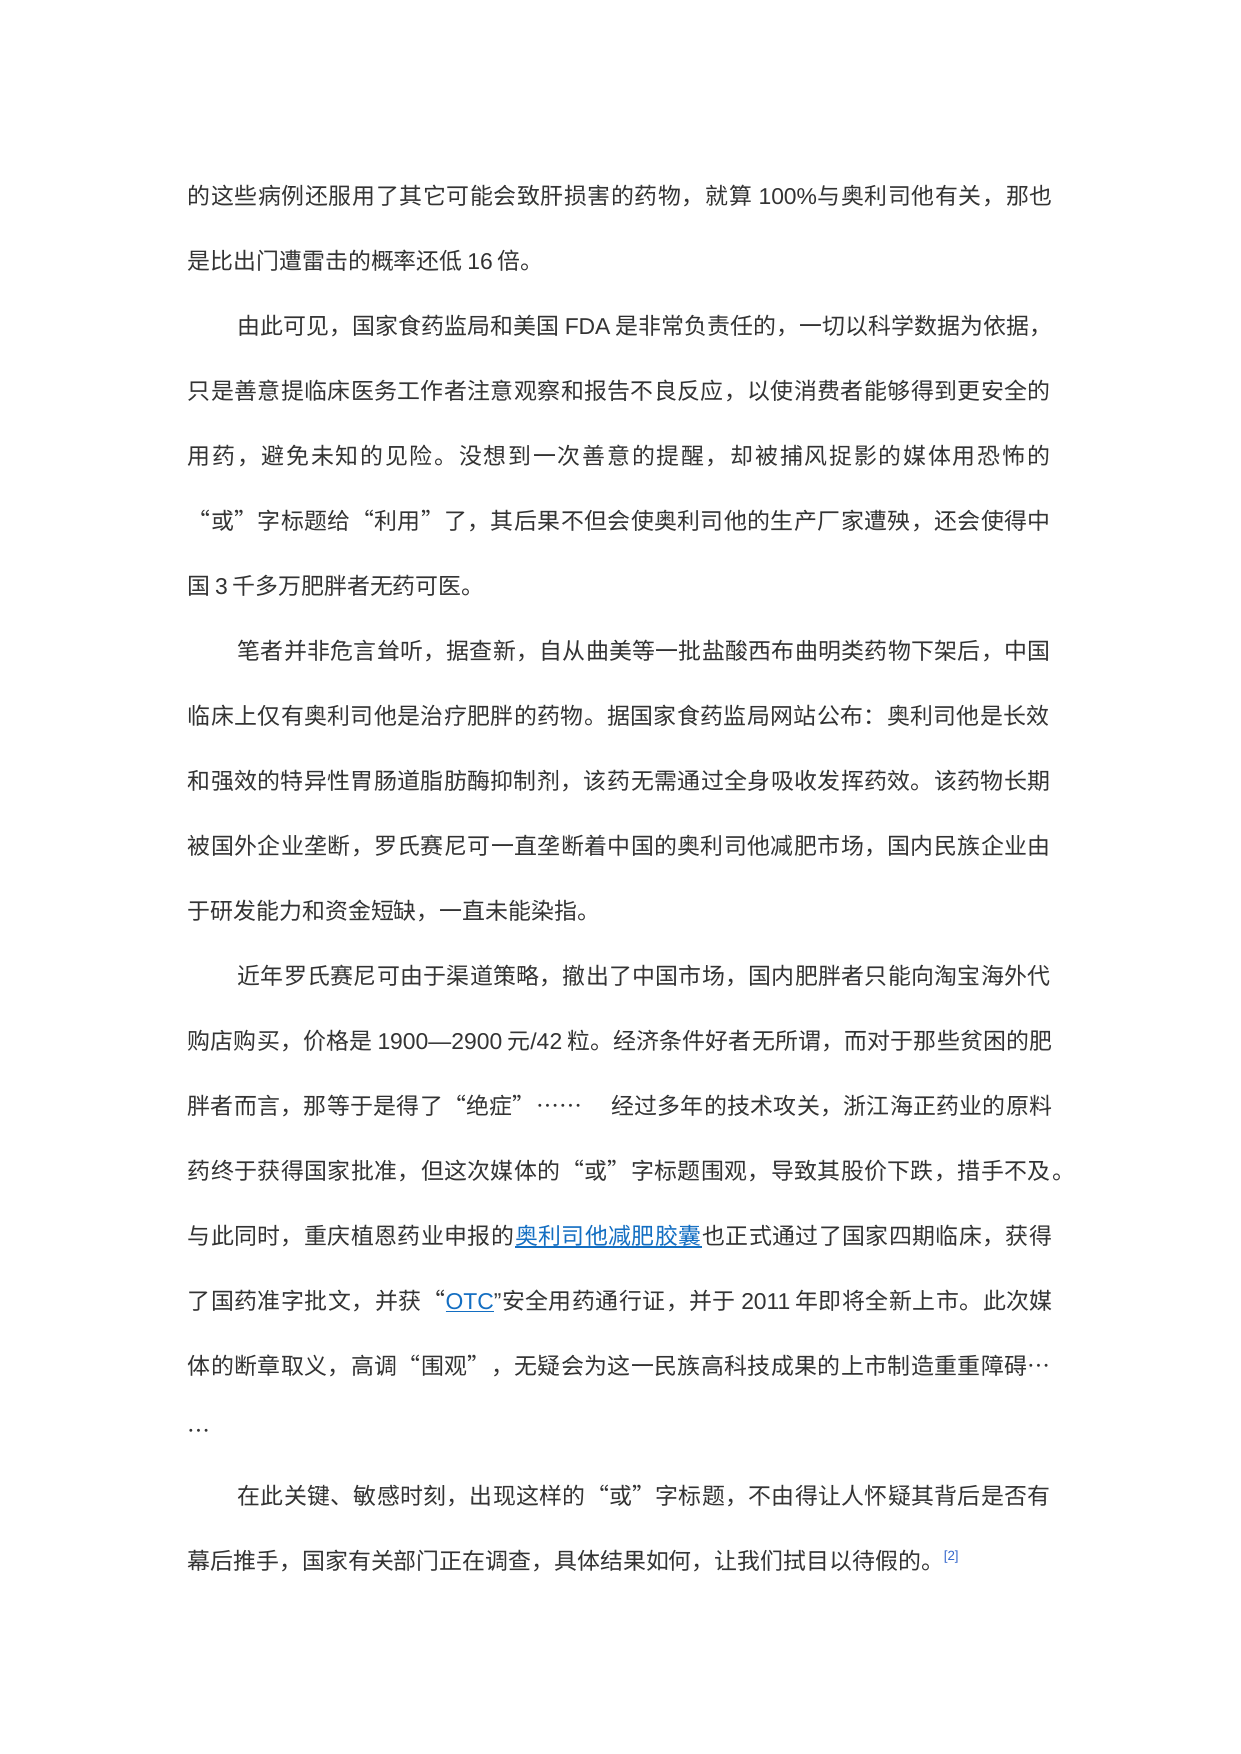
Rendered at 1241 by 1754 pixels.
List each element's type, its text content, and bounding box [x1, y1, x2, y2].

text 在此关键、敏感时刻，出现这样的“或”字标题，不由得让人怀疑其背后是否有幕后推手，国家有关部门正在调查，具体结果如何，让我们拭目以待假的。[2] [187, 1462, 1053, 1592]
text 由此可见，国家食药监局和美国FDA是非常负责任的，一切以科学数据为依据，只是善意提临床医务工作者注意观察和报告不良反应，以使消费者能够得到更安全的用药，避免未知的见险。没想到一次善意的提醒，却被捕风捉影的媒体用恐怖的“或”字标题给“利用”了，其后果不但会使奥利司他的生产厂家遭殃，还会使得中国3千多万肥胖者无药可医。 [187, 292, 1053, 617]
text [187, 162, 1053, 292]
text 笔者并非危言耸听，据查新，自从曲美等一批盐酸西布曲明类药物下架后，中国临床上仅有奥利司他是治疗肥胖的药物。据国家食药监局网站公布：奥利司他是长效和强效的特异性胃肠道脂肪酶抑制剂，该药无需通过全身吸收发挥药效。该药物长期被国外企业垄断，罗氏赛尼可一直垄断着中国的奥利司他减肥市场，国内民族企业由于研发能力和资金短缺，一直未能染指。 [187, 617, 1053, 942]
text 近年罗氏赛尼可由于渠道策略，撤出了中国市场，国内肥胖者只能向淘宝海外代购店购买，价格是1900—2900元/42粒。经济条件好者无所谓，而对于那些贫困的肥胖者而言，那等于是得了“绝症”…… 经过多年的技术攻关，浙江海正药业的原料药终于获得国家批准，但这次媒体的“或”字标题围观，导致其股价下跌，措手不及。与此同时，重庆植恩药业申报的奥利司他减肥胶囊也正式通过了国家四期临床，获得了国药准字批文，并获“OTC”安全用药通行证，并于2011年即将全新上市。此次媒体的断章取义，高调“围观”，无疑会为这一民族高科技成果的上市制造重重障碍…… [187, 942, 1053, 1462]
